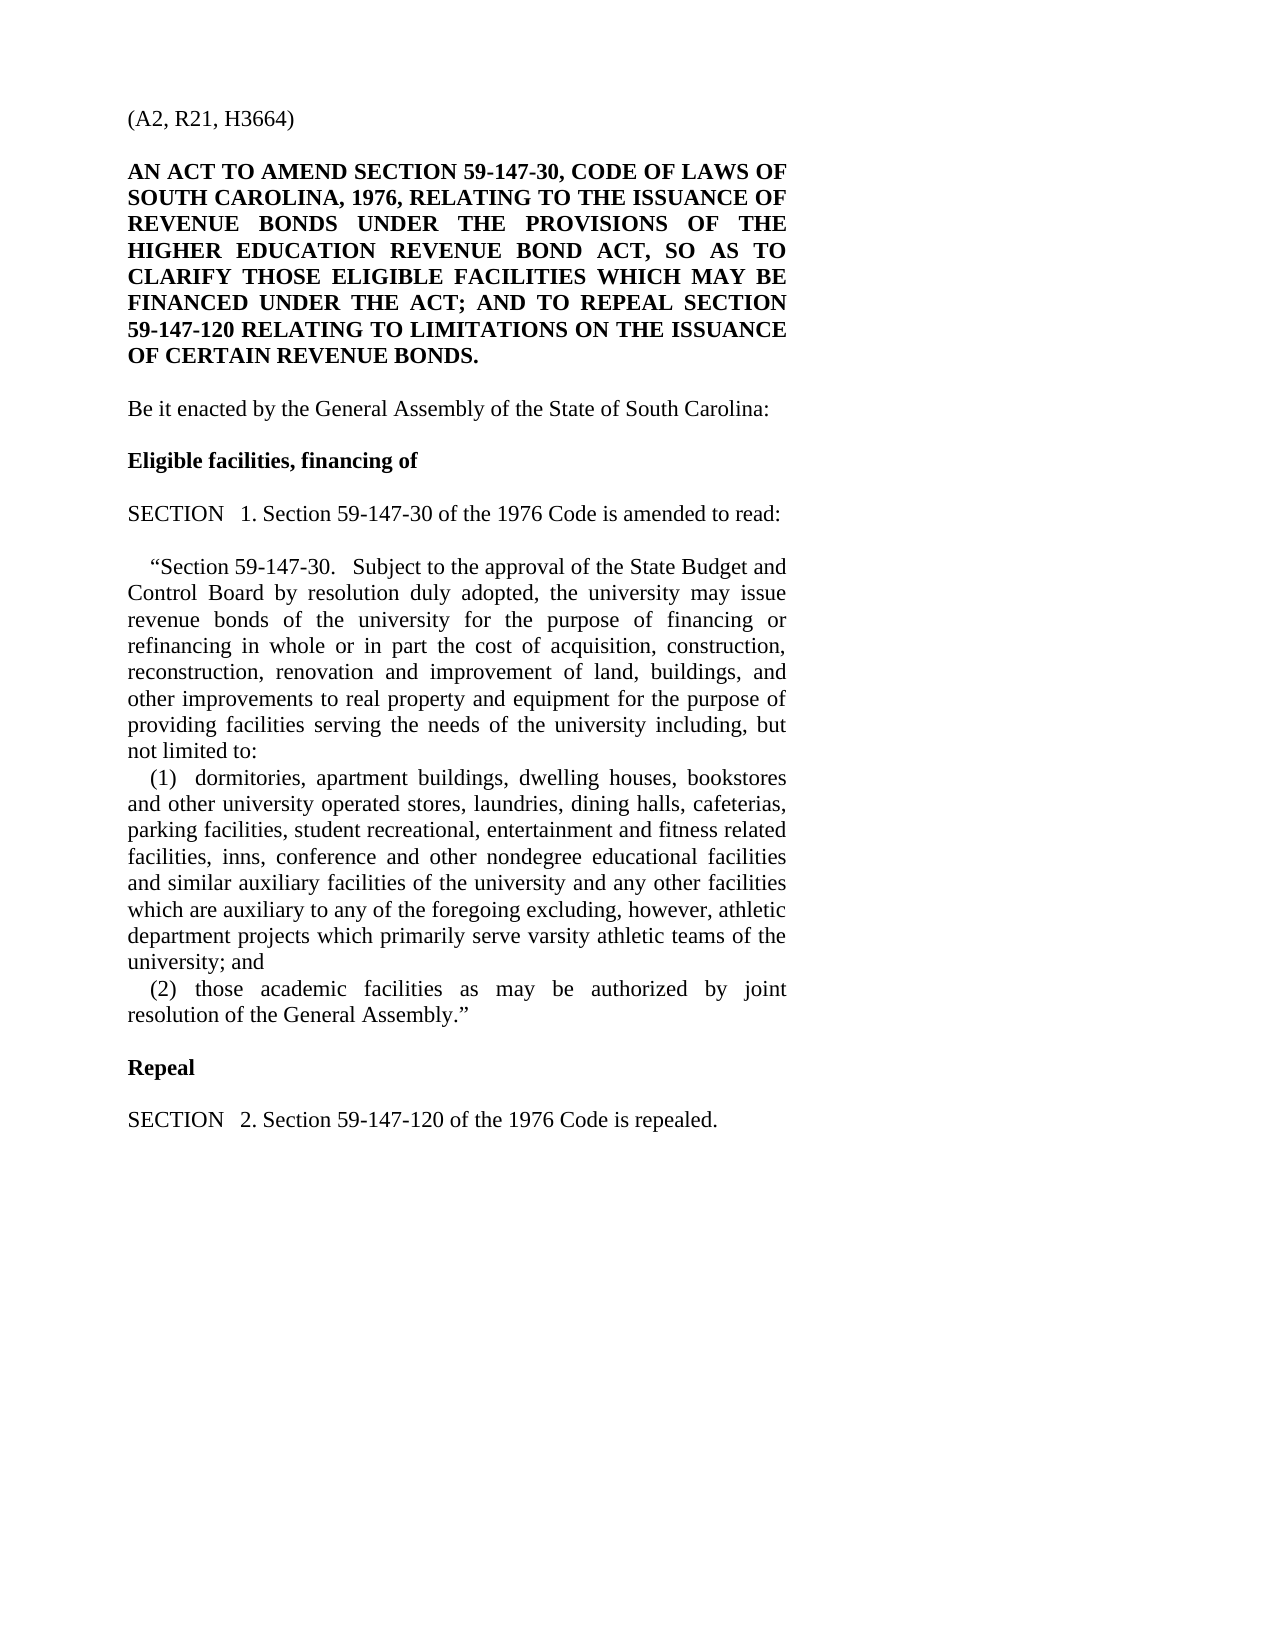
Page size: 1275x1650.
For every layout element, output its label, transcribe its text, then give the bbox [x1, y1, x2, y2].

text Repeal [127, 1054, 787, 1080]
text SECTION 1. Section 59-147-30 of the 1976 Code is amended to read: [127, 500, 787, 527]
text “Section 59-147-30. Subject to the approval of the State Budget and Control Board by resolution duly adopted, the university may issue revenue bonds of the university for the purpose of financing or refinancing in whole or in part the cost of acquisition, construction, reconstruction, renovation and improvement of land, buildings, and other improvements to real property and equipment for the purpose of providing facilities serving the needs of the university including, but not limited to: [127, 553, 787, 764]
text (1) dormitories, apartment buildings, dwelling houses, bookstores and other university operated stores, laundries, dining halls, cafeterias, parking facilities, student recreational, entertainment and fitness related facilities, inns, conference and other nondegree educational facilities and similar auxiliary facilities of the university and any other facilities which are auxiliary to any of the foregoing excluding, however, athletic department projects which primarily serve varsity athletic teams of the university; and [127, 764, 787, 975]
text Be it enacted by the General Assembly of the State of South Carolina: [127, 395, 787, 421]
text SECTION 2. Section 59-147-120 of the 1976 Code is repealed. [127, 1106, 787, 1133]
text AN ACT TO AMEND SECTION 59-147-30, CODE OF LAWS OF SOUTH CAROLINA, 1976, RELATING TO THE ISSUANCE OF REVENUE BONDS UNDER THE PROVISIONS OF THE HIGHER EDUCATION REVENUE BOND ACT, SO AS TO CLARIFY THOSE ELIGIBLE FACILITIES WHICH MAY BE FINANCED UNDER THE ACT; AND TO REPEAL SECTION 59-147-120 RELATING TO LIMITATIONS ON THE ISSUANCE OF CERTAIN REVENUE BONDS. [127, 158, 787, 368]
text Eligible facilities, financing of [127, 448, 787, 474]
text (2) those academic facilities as may be authorized by joint resolution of the General Assembly.” [127, 975, 787, 1027]
text (A2, R21, H3664) [127, 105, 787, 131]
